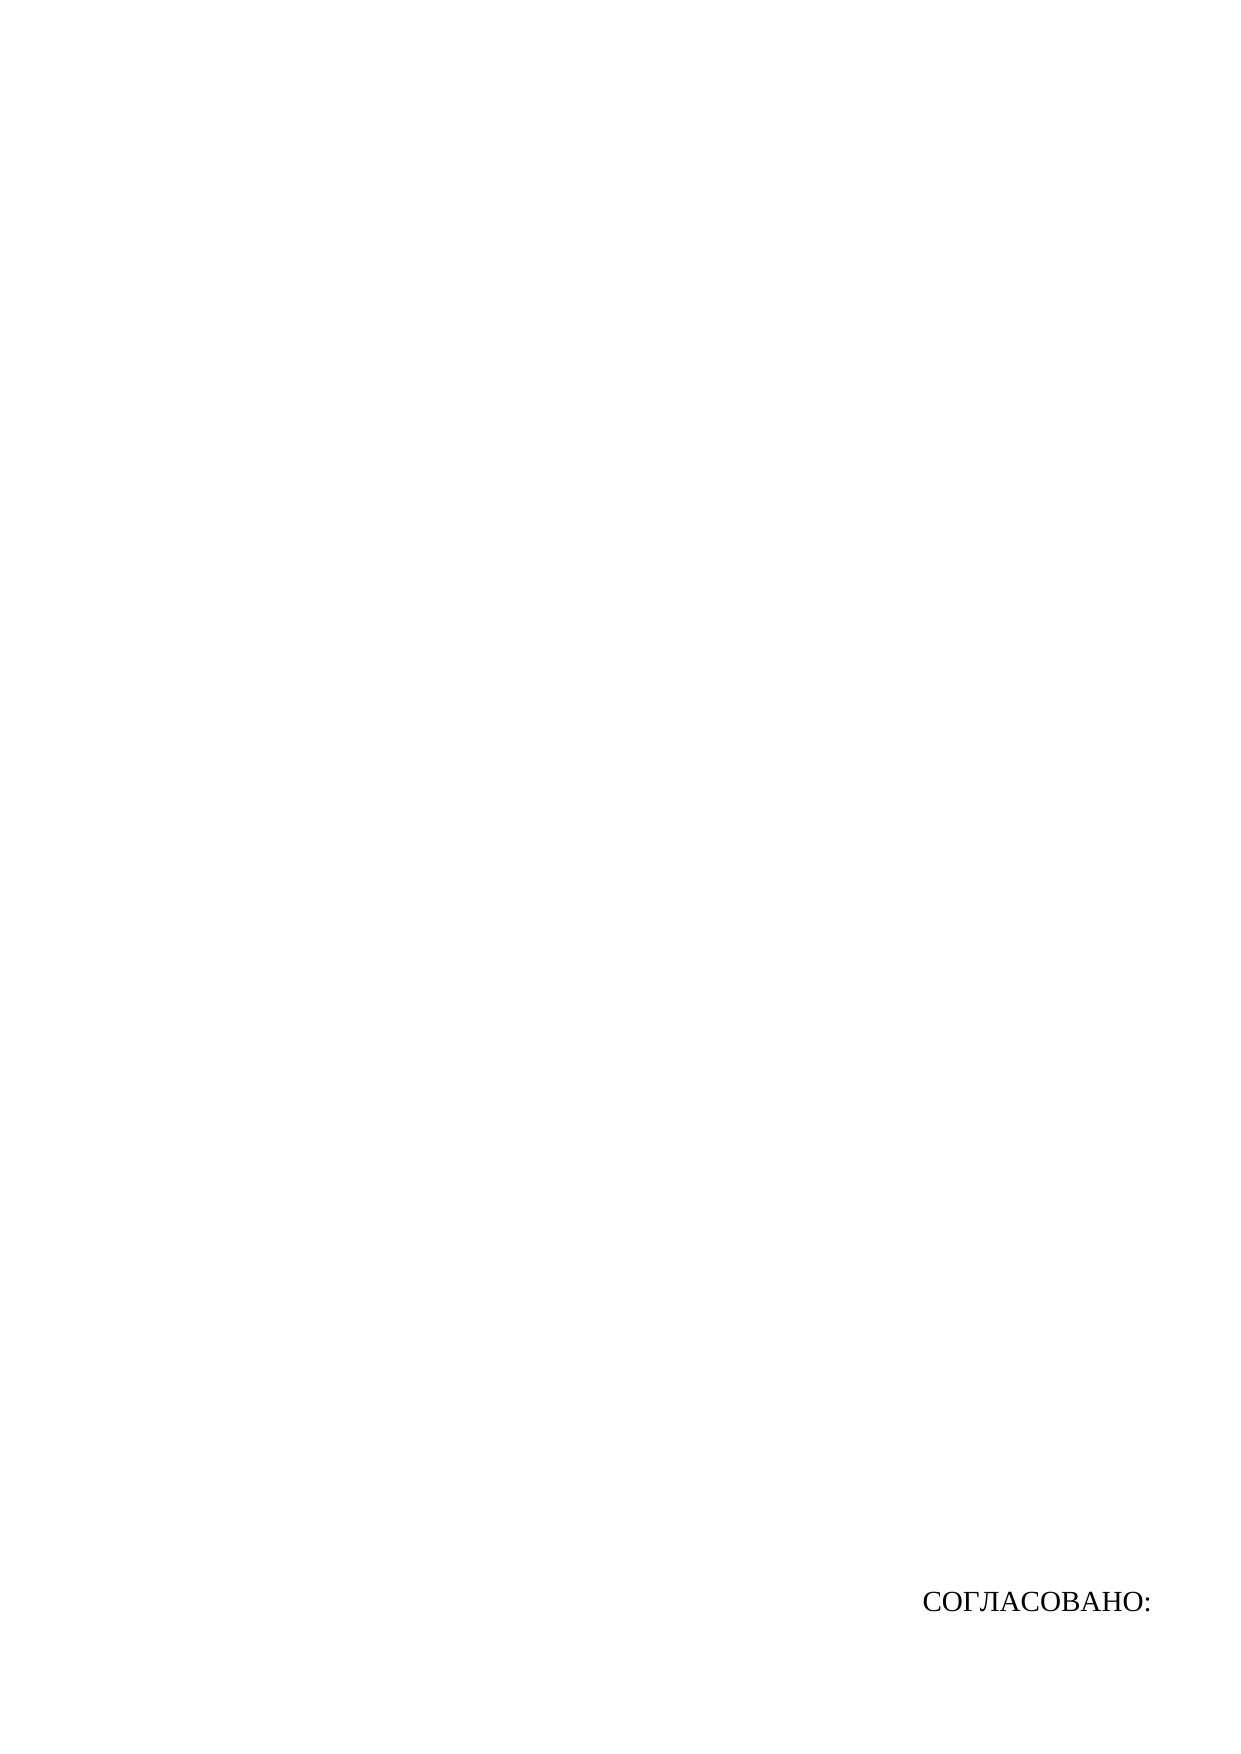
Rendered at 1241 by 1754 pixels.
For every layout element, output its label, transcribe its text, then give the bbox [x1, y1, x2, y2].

text СОГЛАСОВАНО: [177, 1584, 1152, 1618]
